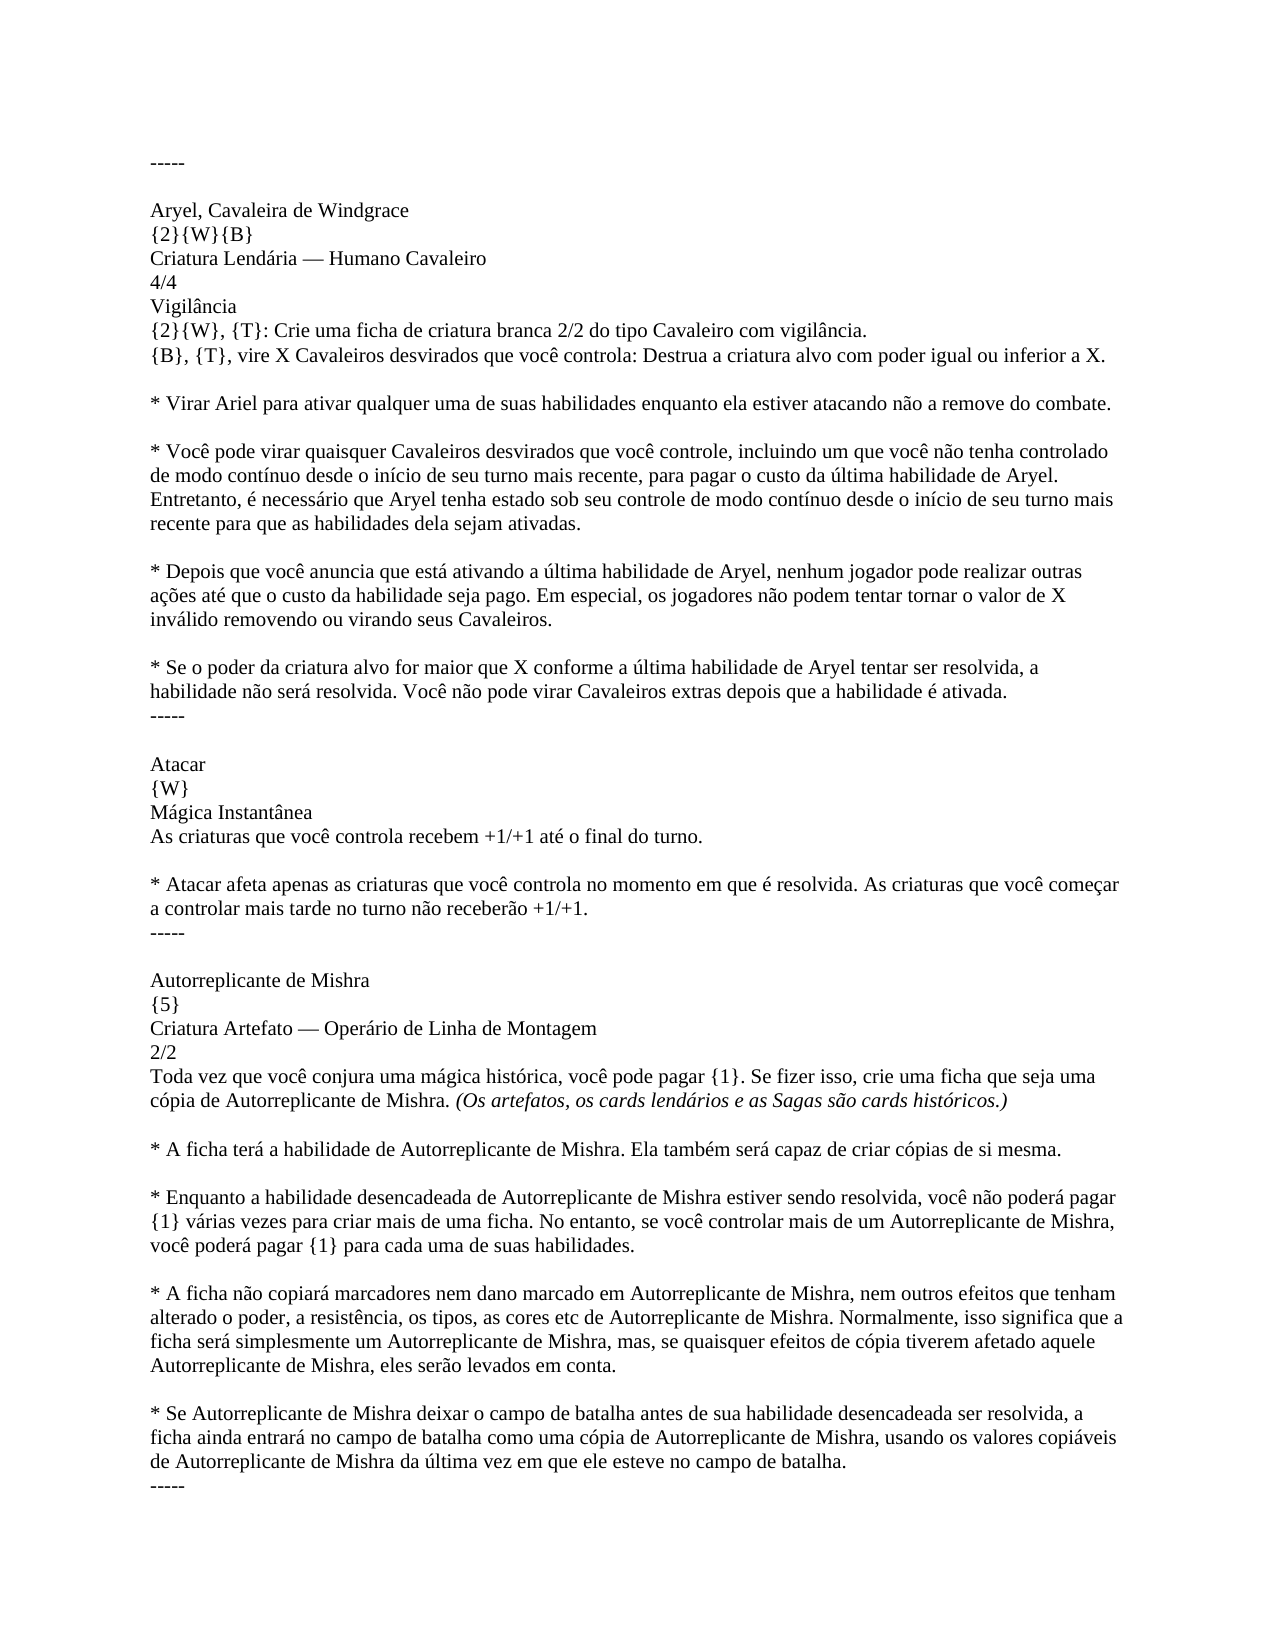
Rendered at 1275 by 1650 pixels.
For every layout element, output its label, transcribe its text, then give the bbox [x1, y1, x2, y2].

text ‑‑‑‑‑ [150, 150, 1125, 174]
text {5} [150, 992, 1125, 1016]
text * Se o poder da criatura alvo for maior que X conforme a última habilidade de Aryel tentar ser resolvida, a habilidade não será resolvida. Você não pode virar Cavaleiros extras depois que a habilidade é ativada. [150, 655, 1125, 703]
text 4/4 [150, 270, 1125, 294]
text As criaturas que você controla recebem +1/+1 até o final do turno. [150, 824, 1125, 848]
text * Se Autorreplicante de Mishra deixar o campo de batalha antes de sua habilidade desencadeada ser resolvida, a ficha ainda entrará no campo de batalha como uma cópia de Autorreplicante de Mishra, usando os valores copiáveis de Autorreplicante de Mishra da última vez em que ele esteve no campo de batalha. [150, 1401, 1125, 1473]
text * Depois que você anuncia que está ativando a última habilidade de Aryel, nenhum jogador pode realizar outras ações até que o custo da habilidade seja pago. Em especial, os jogadores não podem tentar tornar o valor de X inválido removendo ou virando seus Cavaleiros. [150, 559, 1125, 631]
text {2}{W}{B} [150, 222, 1125, 246]
text Criatura Artefato — Operário de Linha de Montagem [150, 1016, 1125, 1040]
text * Enquanto a habilidade desencadeada de Autorreplicante de Mishra estiver sendo resolvida, você não poderá pagar {1} várias vezes para criar mais de uma ficha. No entanto, se você controlar mais de um Autorreplicante de Mishra, você poderá pagar {1} para cada uma de suas habilidades. [150, 1185, 1125, 1257]
text * A ficha terá a habilidade de Autorreplicante de Mishra. Ela também será capaz de criar cópias de si mesma. [150, 1137, 1125, 1161]
text Vigilância [150, 294, 1125, 318]
text * Você pode virar quaisquer Cavaleiros desvirados que você controle, incluindo um que você não tenha controlado de modo contínuo desde o início de seu turno mais recente, para pagar o custo da última habilidade de Aryel. Entretanto, é necessário que Aryel tenha estado sob seu controle de modo contínuo desde o início de seu turno mais recente para que as habilidades dela sejam ativadas. [150, 439, 1125, 535]
text {W} [150, 776, 1125, 800]
text 2/2 [150, 1040, 1125, 1064]
text Criatura Lendária — Humano Cavaleiro [150, 246, 1125, 270]
text Atacar [150, 752, 1125, 776]
text ‑‑‑‑‑ [150, 703, 1125, 727]
text ‑‑‑‑‑ [150, 1473, 1125, 1497]
text Autorreplicante de Mishra [150, 968, 1125, 992]
text {2}{W}, {T}: Crie uma ficha de criatura branca 2/2 do tipo Cavaleiro com vigilância. [150, 318, 1125, 342]
text Toda vez que você conjura uma mágica histórica, você pode pagar {1}. Se fizer isso, crie uma ficha que seja uma cópia de Autorreplicante de Mishra. (Os artefatos, os cards lendários e as Sagas são cards históricos.) [150, 1064, 1125, 1112]
text ‑‑‑‑‑ [150, 920, 1125, 944]
text * Atacar afeta apenas as criaturas que você controla no momento em que é resolvida. As criaturas que você começar a controlar mais tarde no turno não receberão +1/+1. [150, 872, 1125, 920]
text * Virar Ariel para ativar qualquer uma de suas habilidades enquanto ela estiver atacando não a remove do combate. [150, 391, 1125, 415]
text {B}, {T}, vire X Cavaleiros desvirados que você controla: Destrua a criatura alvo com poder igual ou inferior a X. [150, 342, 1125, 367]
text * A ficha não copiará marcadores nem dano marcado em Autorreplicante de Mishra, nem outros efeitos que tenham alterado o poder, a resistência, os tipos, as cores etc de Autorreplicante de Mishra. Normalmente, isso significa que a ficha será simplesmente um Autorreplicante de Mishra, mas, se quaisquer efeitos de cópia tiverem afetado aquele Autorreplicante de Mishra, eles serão levados em conta. [150, 1281, 1125, 1377]
text Mágica Instantânea [150, 800, 1125, 824]
text Aryel, Cavaleira de Windgrace [150, 198, 1125, 222]
